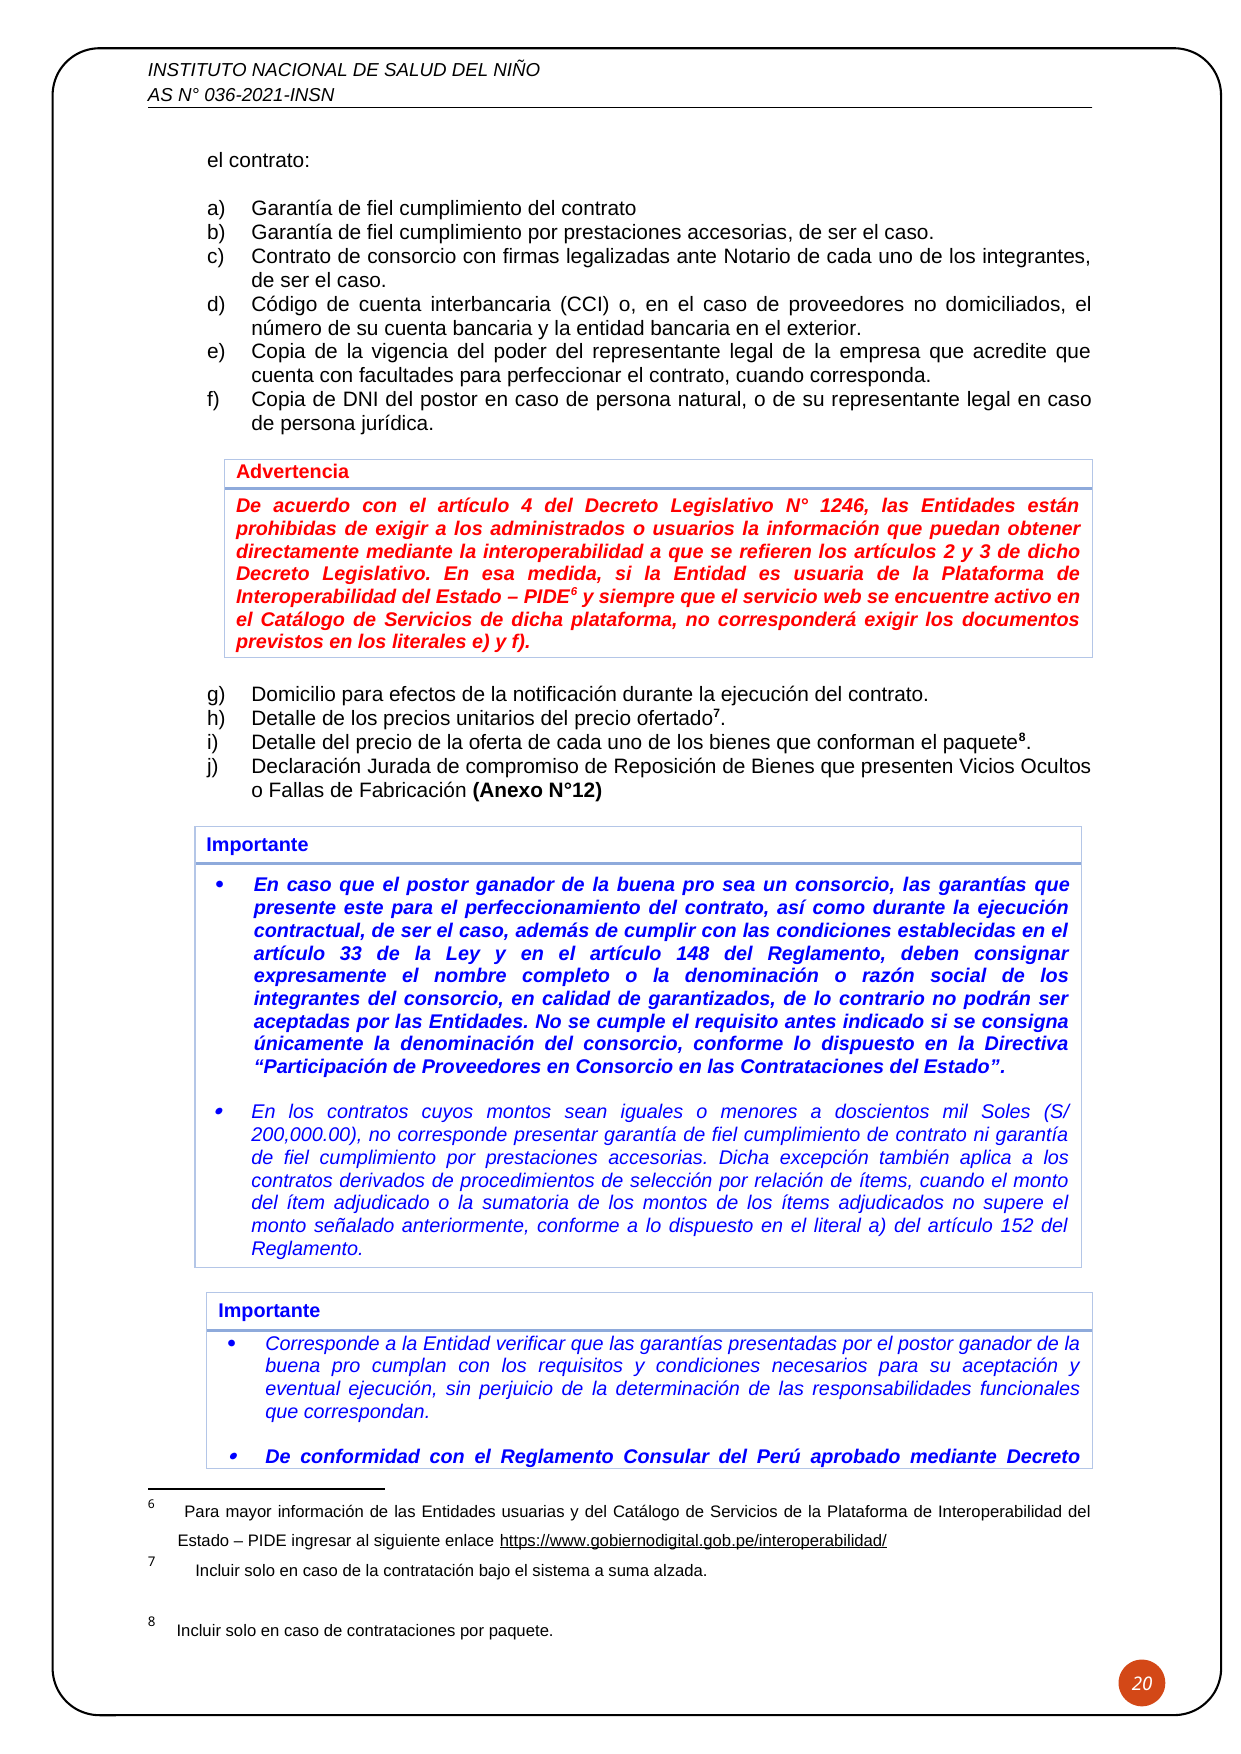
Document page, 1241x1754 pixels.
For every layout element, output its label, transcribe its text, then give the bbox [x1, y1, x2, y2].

list Contrato de consorcio con firmas legalizadas ante Notario de cada uno de los integrantes, de ser el caso. [207, 243, 1092, 291]
table_cell En caso que el postor ganador de la buena pro sea un consorcio, las garantías que presente este para el perfeccionamiento del contrato, así como durante la ejecución contractual, de ser el caso, además de cumplir con las condiciones establecidas en el artículo 33 de la Ley y en el artículo 148 del Reglamento, deben consignar expresamente el nombre completo o la denominación o razón social de los integrantes del consorcio, en calidad de garantizados, de lo contrario no podrán ser aceptadas por las Entidades. No se cumple el requisito antes indicado si se consigna únicamente la denominación del consorcio, conforme lo dispuesto en la Directiva “Participación de Proveedores en Consorcio en las Contrataciones del Estado”. En los contratos cuyos montos sean iguales o menores a doscientos mil Soles (S/ 200,000.00), no corresponde presentar garantía de fiel cumplimiento de contrato ni garantía de fiel cumplimiento por prestaciones accesorias. Dicha excepción también aplica a los contratos derivados de procedimientos de selección por relación de ítems, cuando el monto del ítem adjudicado o la sumatoria de los montos de los ítems adjudicados no supere el monto señalado anteriormente, conforme a lo dispuesto en el literal a) del artículo 152 del Reglamento. [196, 865, 1081, 1267]
list Domicilio para efectos de la notificación durante la ejecución del contrato. [207, 682, 1092, 706]
list Copia de la vigencia del poder del representante legal de la empresa que acredite que cuenta con facultades para perfeccionar el contrato, cuando corresponda. [207, 339, 1092, 387]
table_header Advertencia [225, 460, 1092, 487]
table_cell De acuerdo con el artículo 4 del Decreto Legislativo N° 1246, las Entidades están prohibidas de exigir a los administrados o usuarios la información que puedan obtener directamente mediante la interoperabilidad a que se refieren los artículos 2 y 3 de dicho Decreto Legislativo. En esa medida, si la Entidad es usuaria de la Plataforma de Interoperabilidad del Estado – PIDE y siempre que el servicio web se encuentre activo en el Catálogo de Servicios de dicha plataforma, no corresponderá exigir los documentos previstos en los literales e) y f). [225, 490, 1092, 657]
list Detalle del precio de la oferta de cada uno de los bienes que conforman el paquete. [207, 730, 1092, 754]
table_header Importante [196, 827, 1081, 862]
list Garantía de fiel cumplimiento del contrato [207, 196, 1092, 219]
list Detalle de los precios unitarios del precio ofertado. [207, 706, 1092, 730]
list Declaración Jurada de compromiso de Reposición de Bienes que presenten Vicios Ocultos o Fallas de Fabricación (Anexo N°12) [207, 754, 1092, 802]
list Copia de DNI del postor en caso de persona natural, o de su representante legal en caso de persona jurídica. [207, 387, 1092, 435]
list Código de cuenta interbancaria (CCI) o, en el caso de proveedores no domiciliados, el número de su cuenta bancaria y la entidad bancaria en el exterior. [207, 291, 1092, 339]
list Garantía de fiel cumplimiento por prestaciones accesorias, de ser el caso. [207, 219, 1092, 243]
table_header Importante [207, 1293, 1092, 1328]
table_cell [207, 1332, 1092, 1468]
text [207, 148, 1092, 172]
